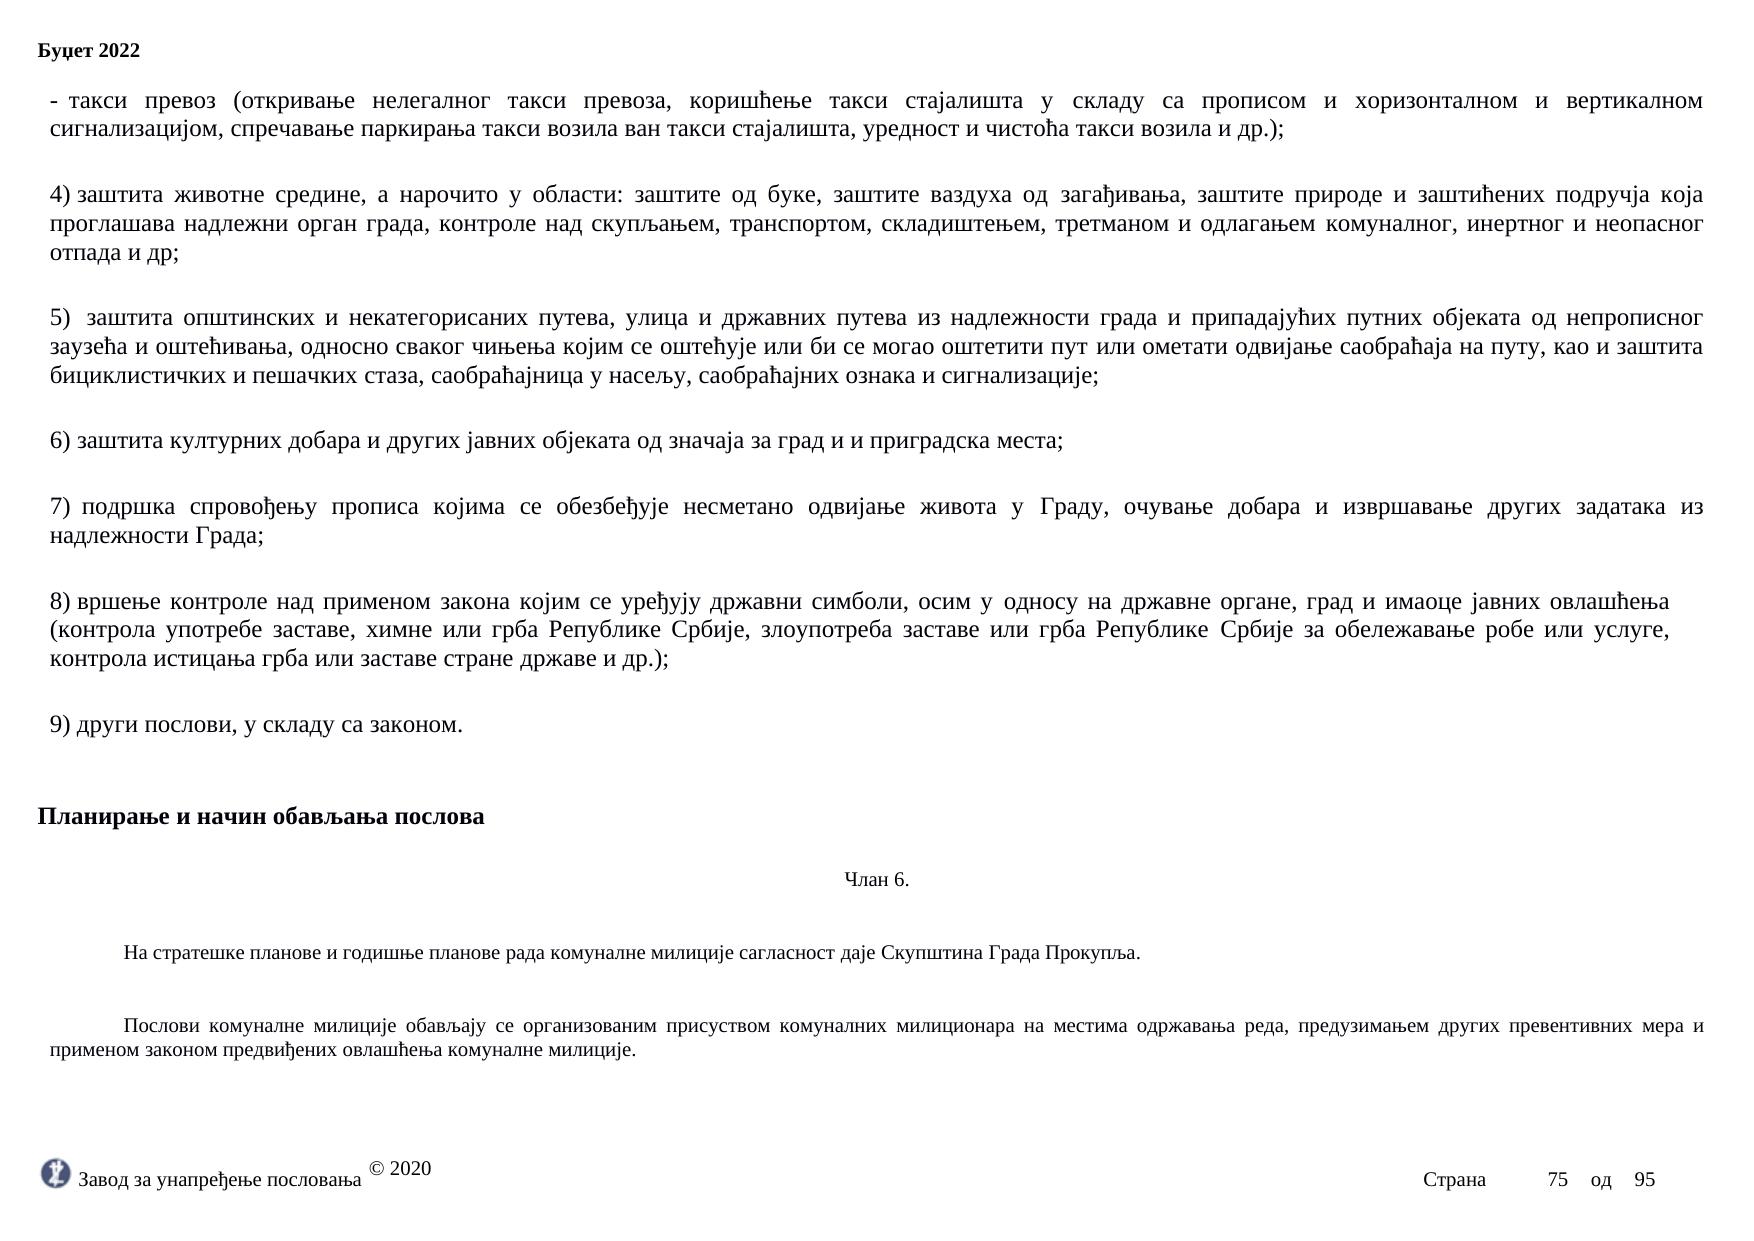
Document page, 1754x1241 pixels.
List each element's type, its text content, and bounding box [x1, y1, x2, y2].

text Члан 6. [223, 867, 1531, 891]
list вршење контроле над применом закона којим се уређују државни симболи, осим у односу на државне органе, град и имаоце јавних овлашћења (контрола употребе заставе, химне или грба Републике Србије, злоупотреба заставе или грба Републике Србије за обележавање робе или услуге, контрола истицања грба или заставе стране државе и др.); [49, 586, 1670, 672]
list такси превоз (откривање нелегалног такси превоза, коришћење такси стајалишта у складу са прописом и хоризонталном и вертикалном сигнализацијом, спречавање паркирања такси возила ван такси стајалишта, уредност и чистоћа такси возила и др.); [49, 85, 1704, 142]
list заштита општинских и некатегорисаних путева, улица и државних путева из надлежности града и припадајућих путних објеката од непрописног заузећа и оштећивања, односно сваког чињења којим се оштећује или би се могао оштетити пут или ометати одвијање саобраћаја на путу, као и заштита бициклистичких и пешачких стаза, саобраћајница у насељу, саобраћајних ознака и сигнализације; [49, 302, 1704, 389]
list заштита животне средине, а нарочито у области: заштите од буке, заштите ваздуха од загађивања, заштите природе и заштићених подручја која проглашава надлежни орган града, контроле над скупљањем, транспортом, складиштењем, третманом и одлагањем комуналног, инертног и неопасног отпада и др; [49, 179, 1704, 266]
list подршка спровођењу прописа којима се обезбеђује несметано одвијање живота у Граду, очување добара и извршавање других задатака из надлежности Града; [49, 491, 1704, 549]
subtitle Планирање и начин обављања послова [37, 801, 1716, 830]
text На стратешке планове и годишње планове рада комуналне милиције сагласност даје Скупштина Града Прокупља. [49, 940, 1704, 964]
text Послови комуналне милиције обављају се организованим присуством комуналних милиционара на местима одржавања реда, предузимањем других превентивних мера и применом законом предвиђених овлашћења комуналне милиције. [49, 1013, 1704, 1061]
list други послови, у складу са законом. [49, 709, 1716, 738]
list заштита културних добара и других јавних објеката од значаја за град и и приградска места; [49, 426, 1704, 454]
picture [37, 1155, 75, 1193]
